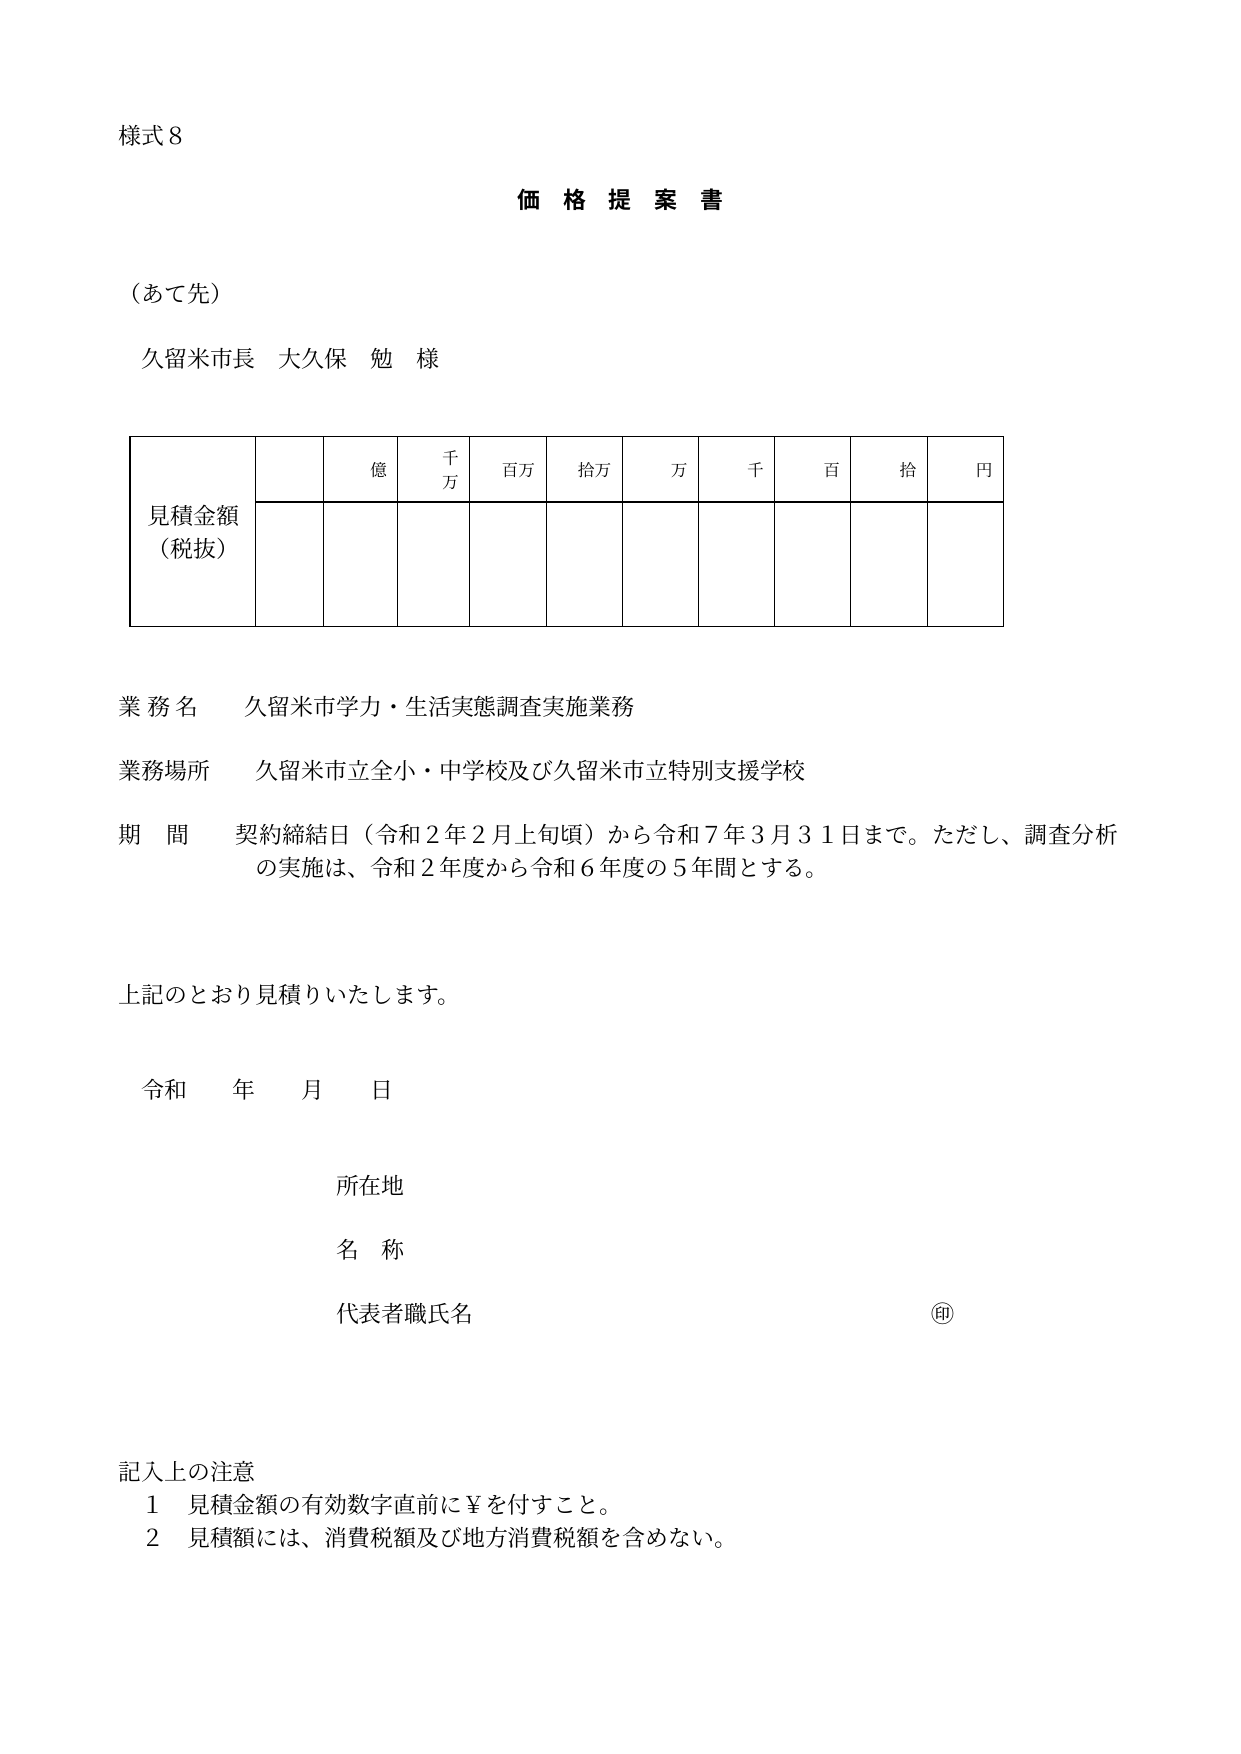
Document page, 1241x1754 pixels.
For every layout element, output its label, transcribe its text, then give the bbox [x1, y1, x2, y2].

table_cell [470, 503, 546, 626]
table_header 百 [775, 437, 850, 501]
text 名 称 [118, 1232, 1122, 1265]
table_header 百万 [470, 437, 546, 501]
table_header 円 [928, 437, 1003, 501]
text ２ 見積額には、消費税額及び地方消費税額を含めない。 [118, 1520, 1122, 1553]
table_cell [699, 503, 774, 626]
table_cell [324, 503, 397, 626]
text （あて先） [118, 277, 1122, 309]
table_cell [547, 503, 622, 626]
text 業 務 名 久留米市学力・生活実態調査実施業務 [118, 689, 1122, 722]
table_cell [851, 503, 927, 626]
table_cell [928, 503, 1003, 626]
table_cell [623, 503, 698, 626]
text 様式８ [118, 118, 1122, 151]
text 上記のとおり見積りいたします。 [118, 977, 1122, 1010]
table_header [256, 437, 323, 501]
text 久留米市長 大久保 勉 様 [118, 341, 1122, 374]
table_header 万 [623, 437, 698, 501]
table_header 億 [324, 437, 397, 501]
table_header 拾 [851, 437, 927, 501]
text 業務場所 久留米市立全小・中学校及び久留米市立特別支援学校 [118, 753, 1122, 786]
text 記入上の注意 [118, 1454, 1122, 1487]
text 所在地 [118, 1168, 1122, 1201]
table_header 千 [699, 437, 774, 501]
table_cell [398, 503, 469, 626]
table_header 千万 [398, 437, 469, 501]
text 代表者職氏名 ㊞ [118, 1296, 1122, 1329]
table_cell [775, 503, 850, 626]
table_cell [256, 503, 323, 626]
text 価 格 提 案 書 [118, 182, 1122, 216]
table_header 拾万 [547, 437, 622, 501]
text １ 見積金額の有効数字直前に￥を付すこと。 [118, 1487, 1122, 1520]
text 令和 年 月 日 [118, 1072, 1122, 1105]
table_header 見積金額 （税抜） [131, 437, 255, 626]
text 期 間 契約締結日（令和２年２月上旬頃）から令和７年３月３１日まで。ただし、調査分析の実施は、令和２年度から令和６年度の５年間とする。 [118, 817, 1122, 883]
